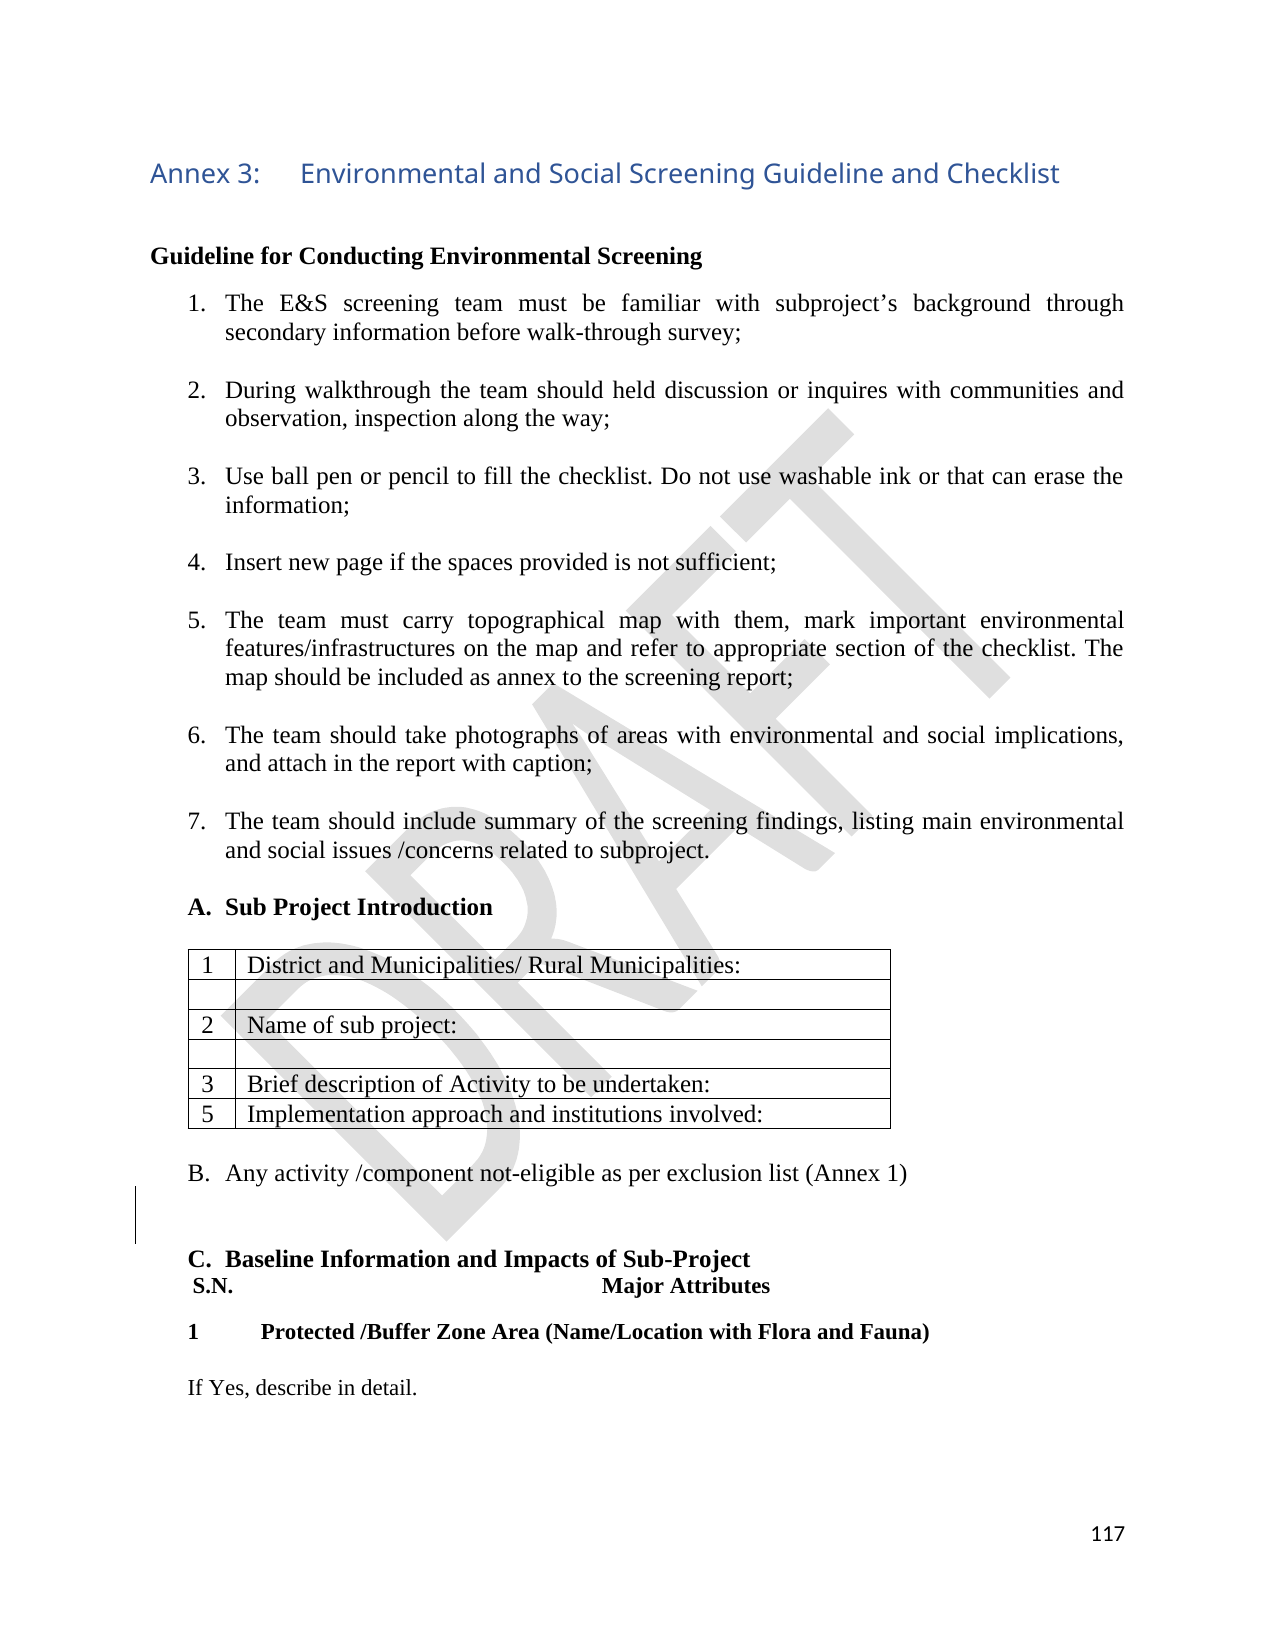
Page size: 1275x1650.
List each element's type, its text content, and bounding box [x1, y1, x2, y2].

table_cell Brief description of Activity to be undertaken: [236, 1069, 890, 1098]
table_cell Name of sub project: [236, 1010, 890, 1038]
table_cell [189, 980, 235, 1009]
table_cell Protected /Buffer Zone Area (Name/Location with Flora and Fauna) [249, 1318, 1123, 1374]
table_cell [236, 980, 890, 1009]
table_cell If Yes, describe in detail. [176, 1374, 1123, 1476]
list During walkthrough the team should held discussion or inquires with communities and observation, inspection along the way; [187, 375, 1125, 432]
table_cell 5 [189, 1099, 235, 1128]
table_cell 2 [189, 1010, 235, 1038]
table_cell 1 [176, 1318, 249, 1374]
list The team should include summary of the screening findings, listing main environmental and social issues /concerns related to subproject. [187, 806, 1125, 863]
list Any activity /component not-eligible as per exclusion list (Annex 1) [187, 1158, 1125, 1186]
list The team should take photographs of areas with environmental and social implications, and attach in the report with caption; [187, 720, 1125, 777]
list Insert new page if the spaces provided is not sufficient; [187, 547, 1125, 576]
list The team must carry topographical map with them, mark important environmental features/infrastructures on the map and refer to appropriate section of the checklist. The map should be included as annex to the screening report; [187, 605, 1125, 691]
list The E&S screening team must be familiar with subproject’s background through secondary information before walk-through survey; [187, 288, 1125, 346]
table_cell Implementation approach and institutions involved: [236, 1099, 890, 1128]
list Sub Project Introduction [187, 892, 1125, 920]
subtitle Annex 3: Environmental and Social Screening Guideline and Checklist [150, 154, 1125, 191]
table_header 1 [189, 950, 235, 979]
list Use ball pen or pencil to fill the checklist. Do not use washable ink or that can erase the information; [187, 461, 1125, 518]
table_cell [189, 1040, 235, 1068]
table_header Major Attributes [249, 1273, 1123, 1318]
text Guideline for Conducting Environmental Screening [150, 241, 1125, 269]
table_header District and Municipalities/ Rural Municipalities: [236, 950, 890, 979]
table_cell [236, 1040, 890, 1068]
list Baseline Information and Impacts of Sub-Project [187, 1244, 1125, 1273]
table_header S.N. [176, 1273, 249, 1318]
table_cell 3 [189, 1069, 235, 1098]
